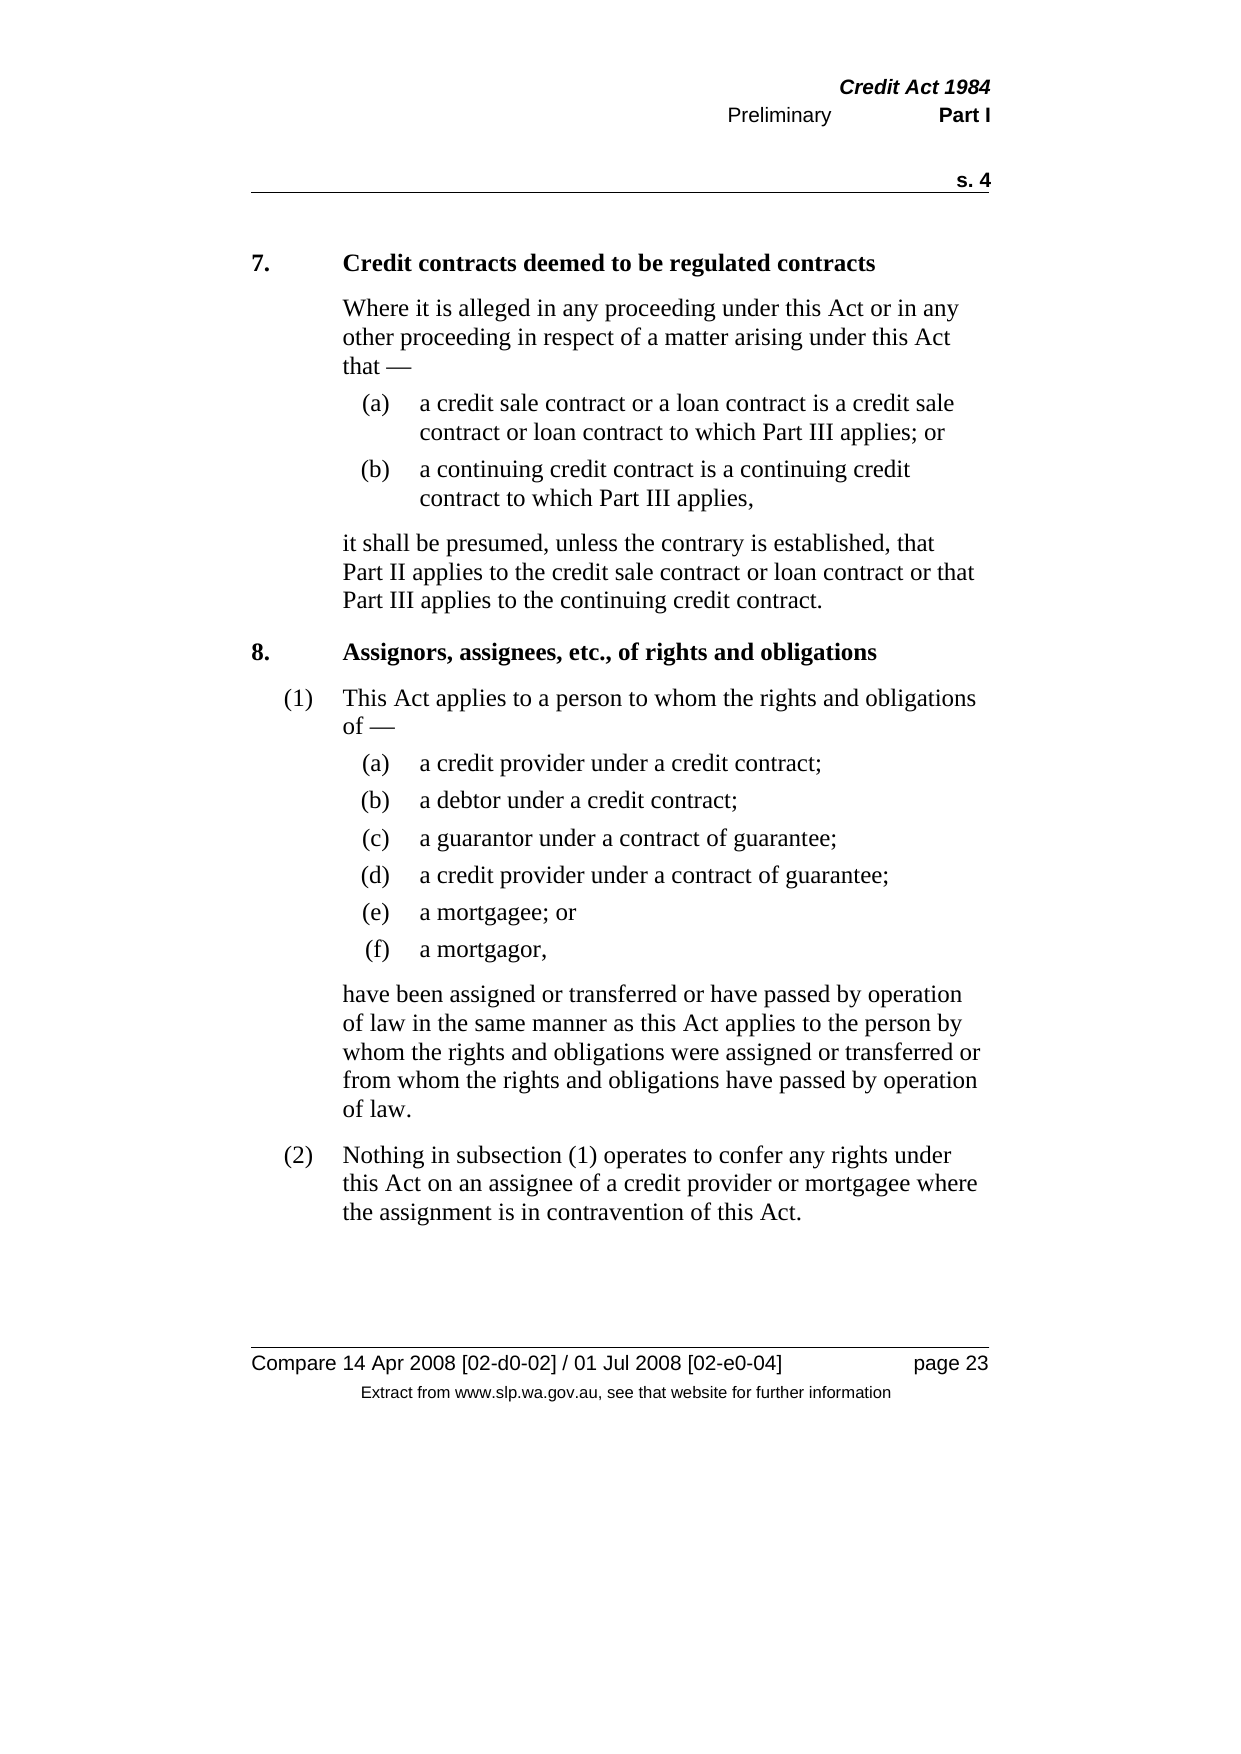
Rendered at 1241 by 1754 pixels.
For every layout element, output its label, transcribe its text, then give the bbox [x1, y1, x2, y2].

text (a) a credit provider under a credit contract; [251, 748, 989, 777]
text it shall be presumed, unless the contrary is established, that Part II applies to the credit sale contract or loan contract or that Part III applies to the continuing credit contract. [251, 528, 989, 614]
text have been assigned or transferred or have passed by operation of law in the same manner as this Act applies to the person by whom the rights and obligations were assigned or transferred or from whom the rights and obligations have passed by operation of law. [251, 979, 989, 1123]
text (b) a debtor under a credit contract; [251, 786, 989, 814]
text (2) Nothing in subsection (1) operates to confer any rights under this Act on an assignee of a credit provider or mortgagee where the assignment is in contravention of this Act. [251, 1140, 989, 1226]
text (1) This Act applies to a person to whom the rights and obligations of — [251, 683, 989, 740]
text (f) a mortgagor, [251, 934, 989, 963]
text (a) a credit sale contract or a loan contract is a credit sale contract or loan contract to which Part III applies; or [251, 388, 989, 446]
subtitle 8. Assignors, assignees, etc., of rights and obligations [251, 637, 989, 666]
subtitle 7. Credit contracts deemed to be regulated contracts [251, 248, 989, 277]
text (e) a mortgagee; or [251, 897, 989, 926]
text (c) a guarantor under a contract of guarantee; [251, 823, 989, 851]
text Where it is alleged in any proceeding under this Act or in any other proceeding in respect of a matter arising under this Act that — [251, 293, 989, 380]
text (b) a continuing credit contract is a continuing credit contract to which Part III applies, [251, 454, 989, 511]
text (d) a credit provider under a contract of guarantee; [251, 860, 989, 888]
